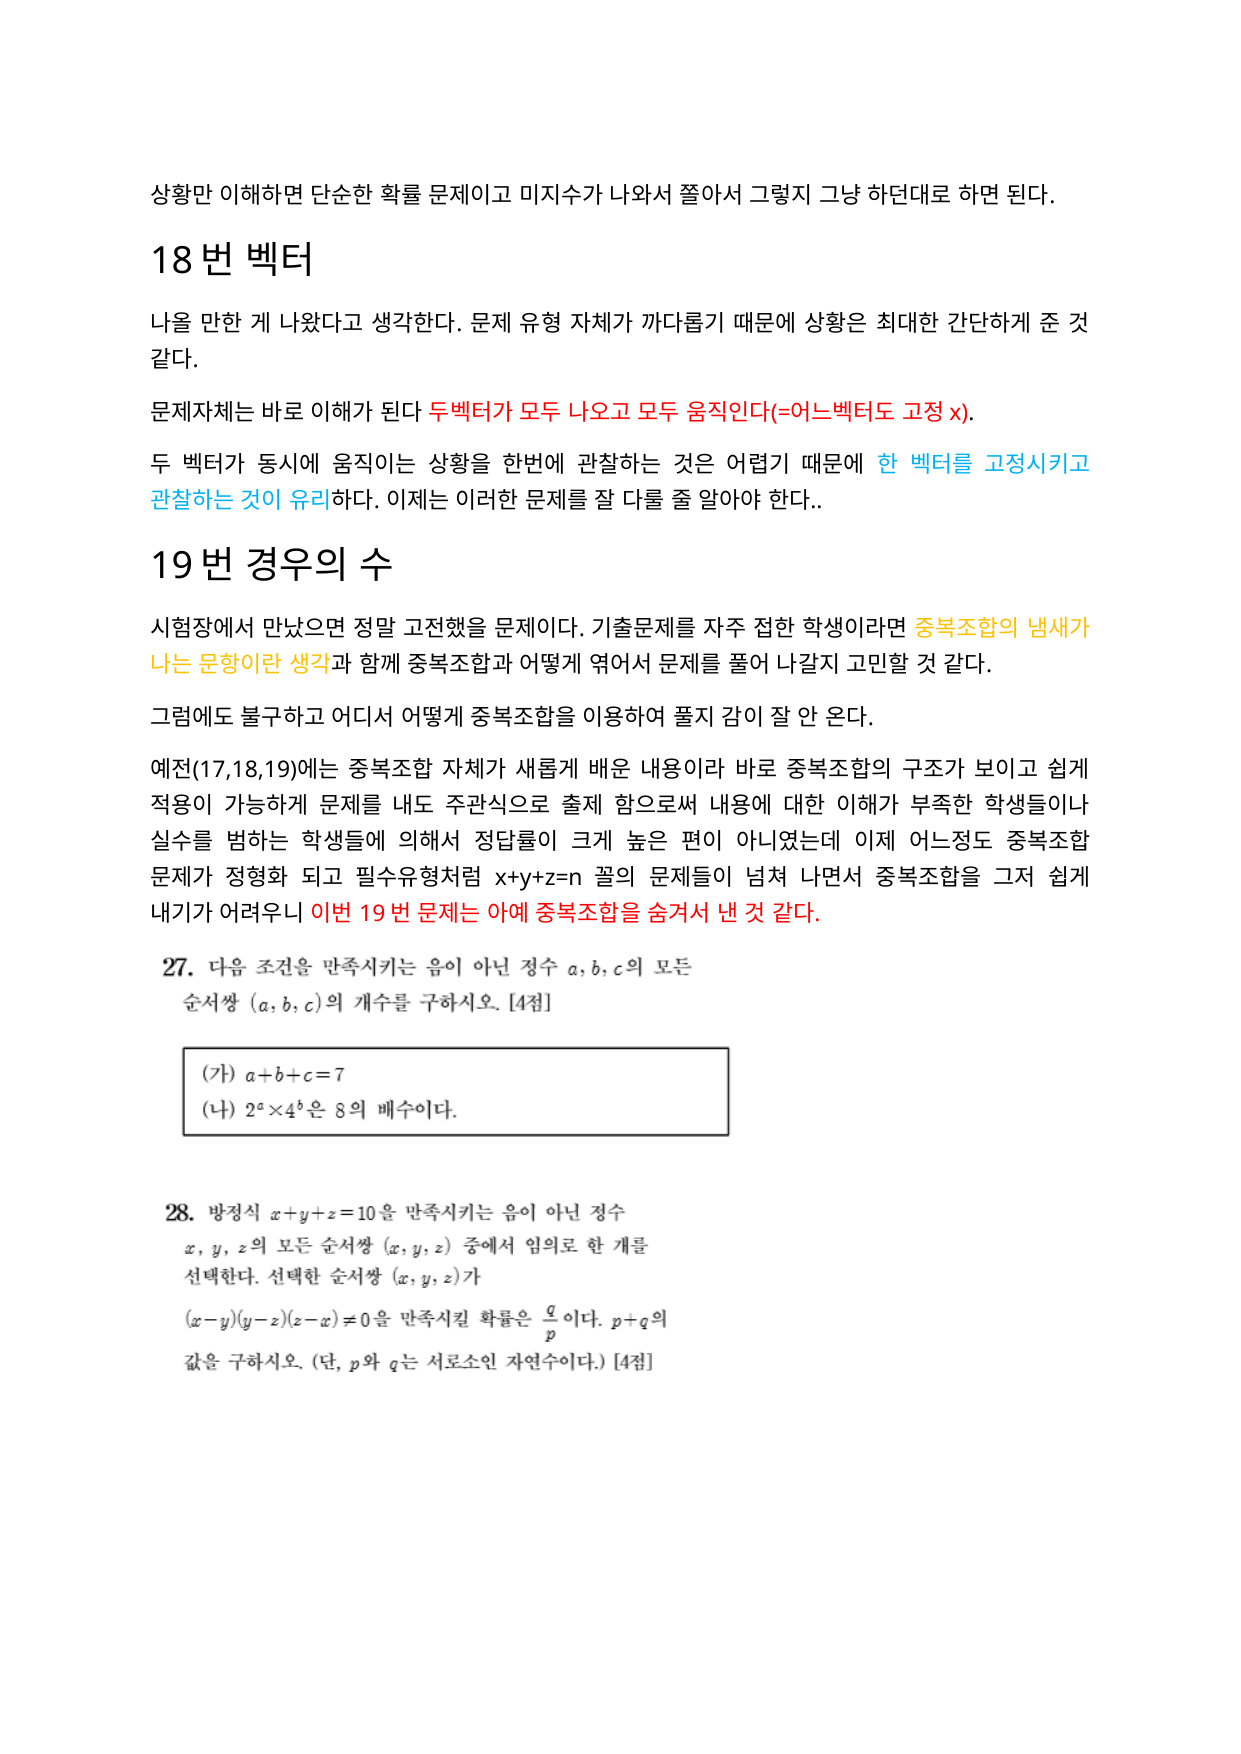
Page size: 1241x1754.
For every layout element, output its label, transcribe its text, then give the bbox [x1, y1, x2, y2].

text 그럼에도 불구하고 어디서 어떻게 중복조합을 이용하여 풀지 감이 잘 안 온다. [150, 699, 1090, 732]
text 시험장에서 만났으면 정말 고전했을 문제이다. 기출문제를 자주 접한 학생이라면 중복조합의 냄새가 나는 문항이란 생각과 함께 중복조합과 어떻게 엮어서 문제를 풀어 나갈지 고민할 것 같다. [150, 610, 1090, 679]
picture [150, 947, 744, 1184]
text 예전(17,18,19)에는 중복조합 자체가 새롭게 배운 내용이라 바로 중복조합의 구조가 보이고 쉽게 적용이 가능하게 문제를 내도 주관식으로 출제 함으로써 내용에 대한 이해가 부족한 학생들이나 실수를 범하는 학생들에 의해서 정답률이 크게 높은 편이 아니였는데 이제 어느정도 중복조합 문제가 정형화 되고 필수유형처럼 x+y+z=n 꼴의 문제들이 넘쳐 나면서 중복조합을 그저 쉽게 내기가 어려우니 이번 19번 문제는 아예 중복조합을 숨겨서 낸 것 같다. [150, 751, 1090, 928]
text 19번 경우의 수 [150, 535, 1090, 589]
text 상황만 이해하면 단순한 확률 문제이고 미지수가 나와서 쫄아서 그렇지 그냥 하던대로 하면 된다. [150, 177, 1090, 211]
text 문제자체는 바로 이해가 된다 두벡터가 모두 나오고 모두 움직인다(=어느벡터도 고정x). [150, 394, 1090, 427]
text 나올 만한 게 나왔다고 생각한다. 문제 유형 자체가 까다롭기 때문에 상황은 최대한 간단하게 준 것 같다. [150, 305, 1090, 374]
text 18번 벡터 [150, 230, 1090, 284]
picture [150, 1185, 702, 1431]
text 두 벡터가 동시에 움직이는 상황을 한번에 관찰하는 것은 어렵기 때문에 한 벡터를 고정시키고 관찰하는 것이 유리하다. 이제는 이러한 문제를 잘 다룰 줄 알아야 한다.. [150, 446, 1090, 516]
